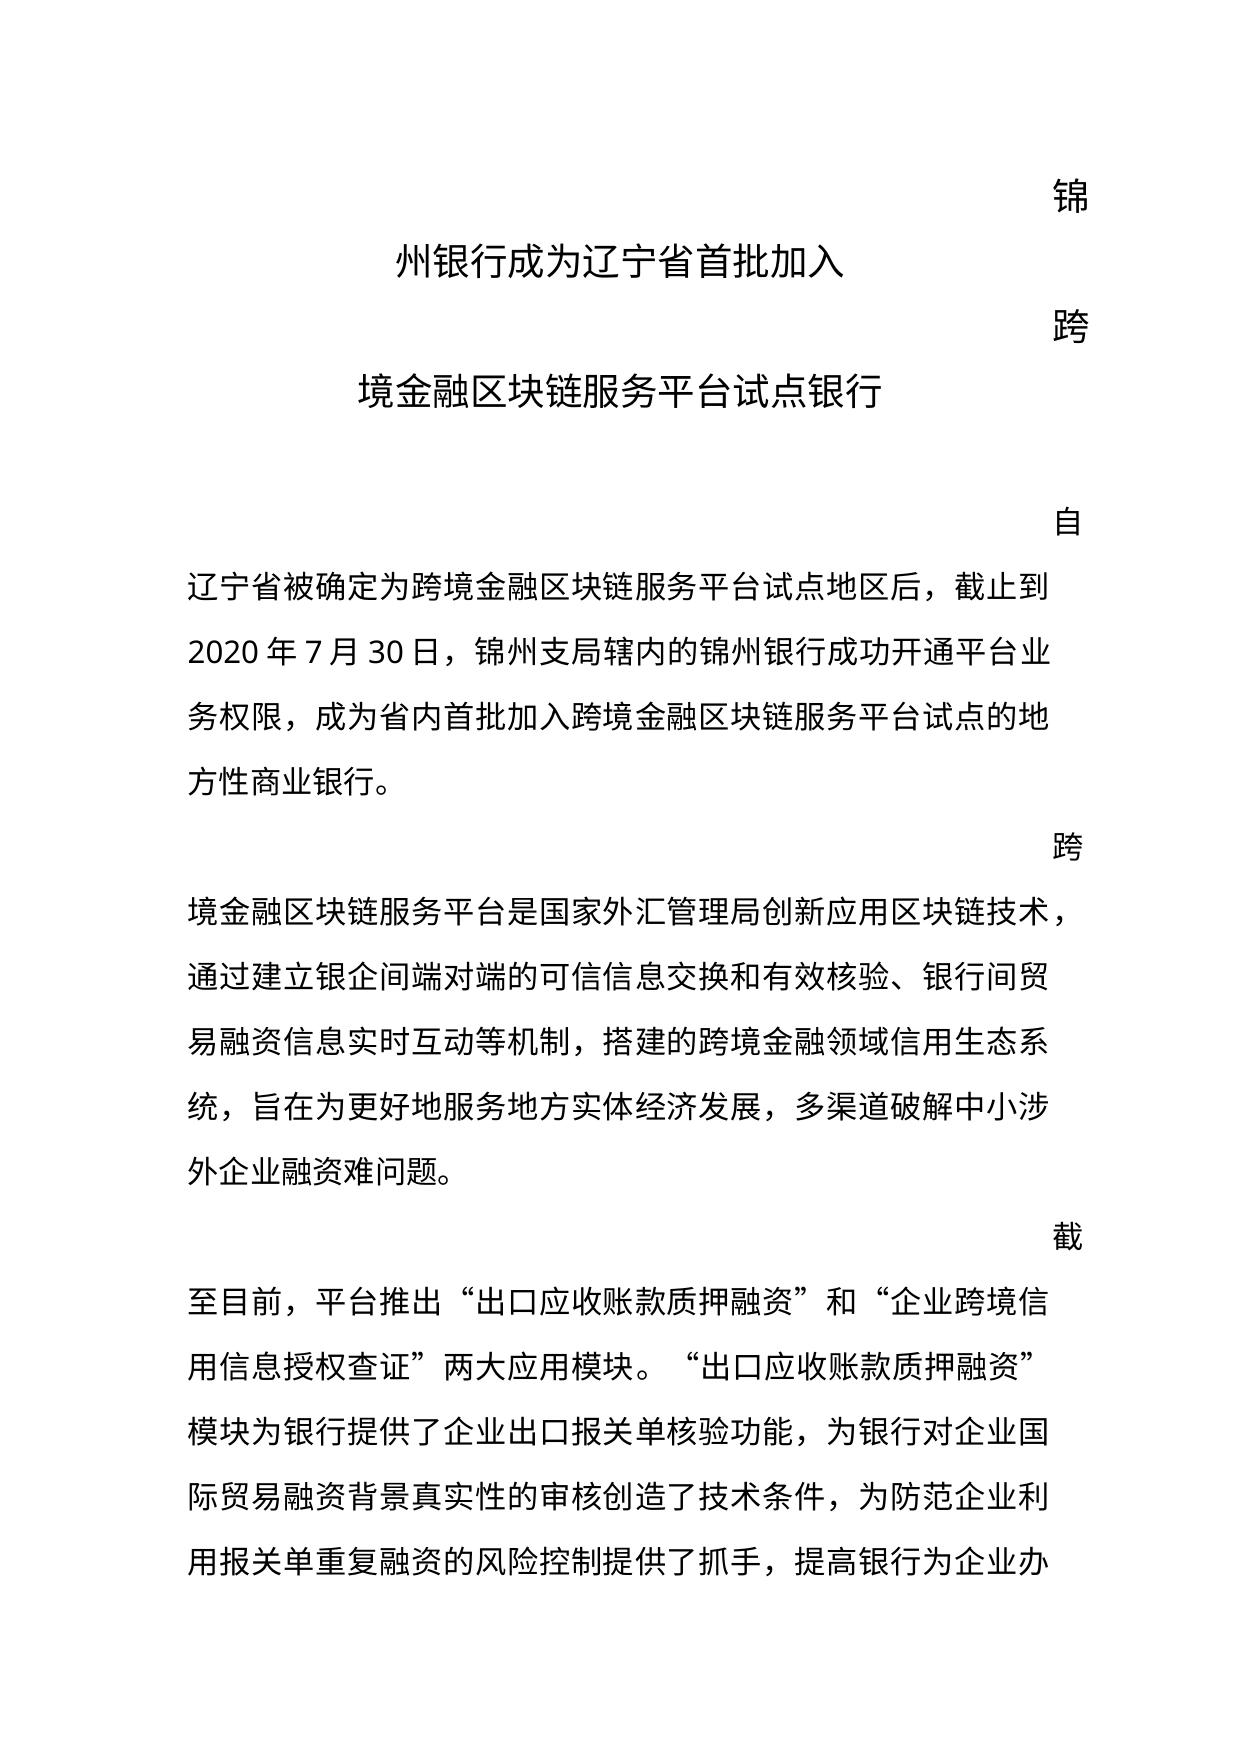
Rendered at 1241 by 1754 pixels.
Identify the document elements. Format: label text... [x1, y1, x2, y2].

text 自辽宁省被确定为跨境金融区块链服务平台试点地区后，截止到2020年7月30日，锦州支局辖内的锦州银行成功开通平台业务权限，成为省内首批加入跨境金融区块链服务平台试点的地方性商业银行。 [187, 487, 1053, 812]
text 跨境金融区块链服务平台试点银行 [187, 292, 1053, 422]
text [187, 1202, 1053, 1592]
text 锦州银行成为辽宁省首批加入 [187, 162, 1053, 292]
text 跨境金融区块链服务平台是国家外汇管理局创新应用区块链技术，通过建立银企间端对端的可信信息交换和有效核验、银行间贸易融资信息实时互动等机制，搭建的跨境金融领域信用生态系统，旨在为更好地服务地方实体经济发展，多渠道破解中小涉外企业融资难问题。 [187, 812, 1053, 1202]
